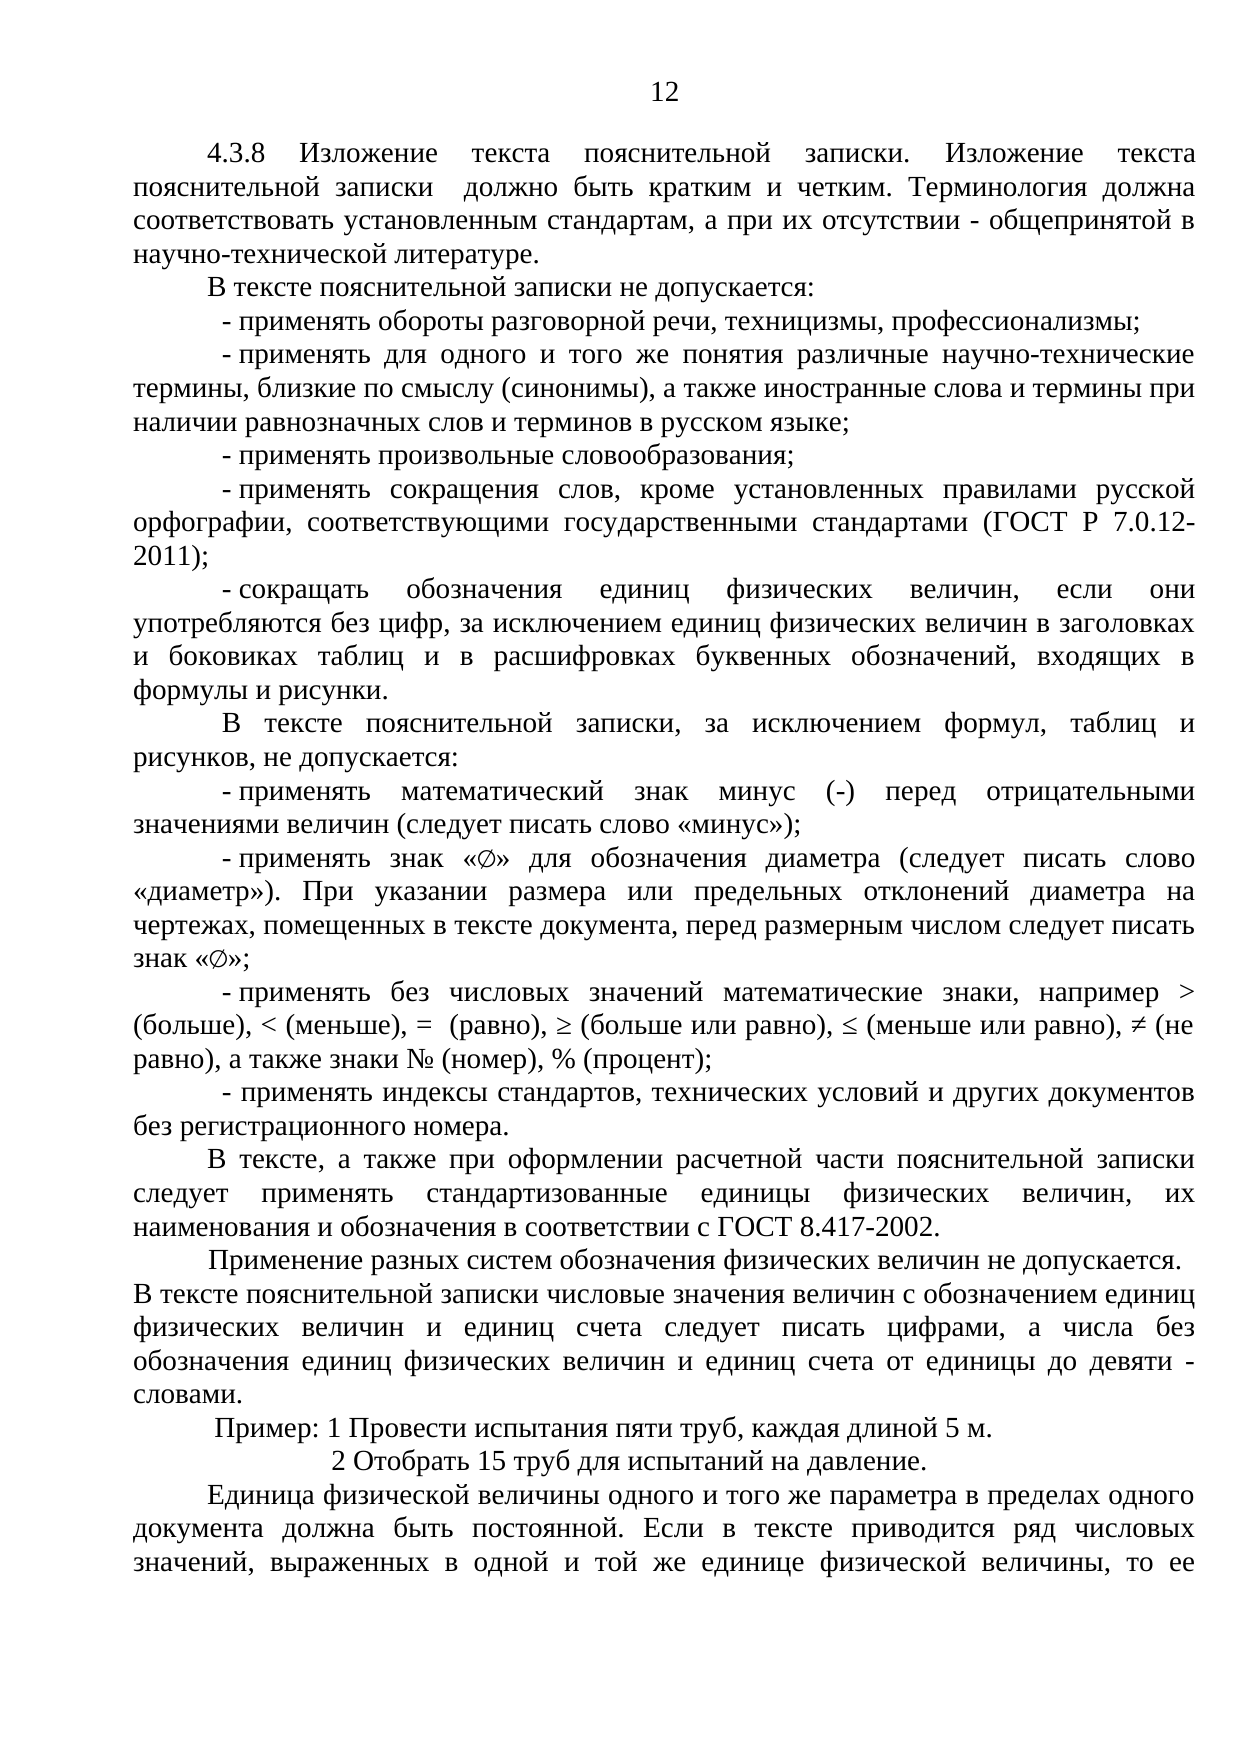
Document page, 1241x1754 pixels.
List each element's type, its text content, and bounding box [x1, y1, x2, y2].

text - применять без числовых значений математические знаки, например > (больше), < (меньше), = (равно), ≥ (больше или равно), ≤ (меньше или равно), ≠ (не равно), а также знаки № (номер), % (процент); [133, 974, 1196, 1074]
text В тексте пояснительной записки не допускается: [133, 269, 1196, 303]
text - применять обороты разговорной речи, техницизмы, профессионализмы; [133, 303, 1196, 337]
text Пример: 1 Провести испытания пяти труб, каждая длиной 5 м. [133, 1410, 1196, 1443]
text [133, 1477, 1196, 1578]
text - сокращать обозначения единиц физических величин, если они употребляются без цифр, за исключением единиц физических величин в заголовках и боковиках таблиц и в расшифровках буквенных обозначений, входящих в формулы и рисунки. [133, 571, 1196, 706]
text - применять для одного и того же понятия различные научно-технические термины, близкие по смыслу (синонимы), а также иностранные слова и термины при наличии равнозначных слов и терминов в русском языке; [133, 337, 1196, 437]
text - применять знак «∅» для обозначения диаметра (следует писать слово «диаметр»). При указании размера или предельных отклонений диаметра на чертежах, помещенных в тексте документа, перед размерным числом следует писать знак «∅»; [133, 840, 1196, 974]
text В тексте, а также при оформлении расчетной части пояснительной записки следует применять стандартизованные единицы физических величин, их наименования и обозначения в соответствии с ГОСТ 8.417-2002. [133, 1142, 1196, 1242]
text 4.3.8 Изложение текста пояснительной записки. Изложение текста пояснительной записки должно быть кратким и четким. Терминология должна соответствовать установленным стандартам, а при их отсутствии - общепринятой в научно-технической литературе. [133, 135, 1196, 269]
text 2 Отобрать 15 труб для испытаний на давление. [133, 1443, 1196, 1477]
text В тексте пояснительной записки, за исключением формул, таблиц и рисунков, не допускается: [133, 706, 1196, 773]
text - применять индексы стандартов, технических условий и других документов без регистрационного номера. [133, 1074, 1196, 1142]
text - применять математический знак минус (-) перед отрицательными значениями величин (следует писать слово «минус»); [133, 773, 1196, 840]
text - применять произвольные словообразования; [133, 437, 1196, 471]
text - применять сокращения слов, кроме установленных правилами русской орфографии, соответствующими государственными стандартами (ГОСТ Р 7.0.12-2011); [133, 471, 1196, 571]
text Применение разных систем обозначения физических величин не допускается. [133, 1242, 1196, 1276]
text В тексте пояснительной записки числовые значения величин с обозначением единиц физических величин и единиц счета следует писать цифрами, а числа без обозначения единиц физических величин и единиц счета от единицы до девяти - словами. [133, 1276, 1196, 1410]
